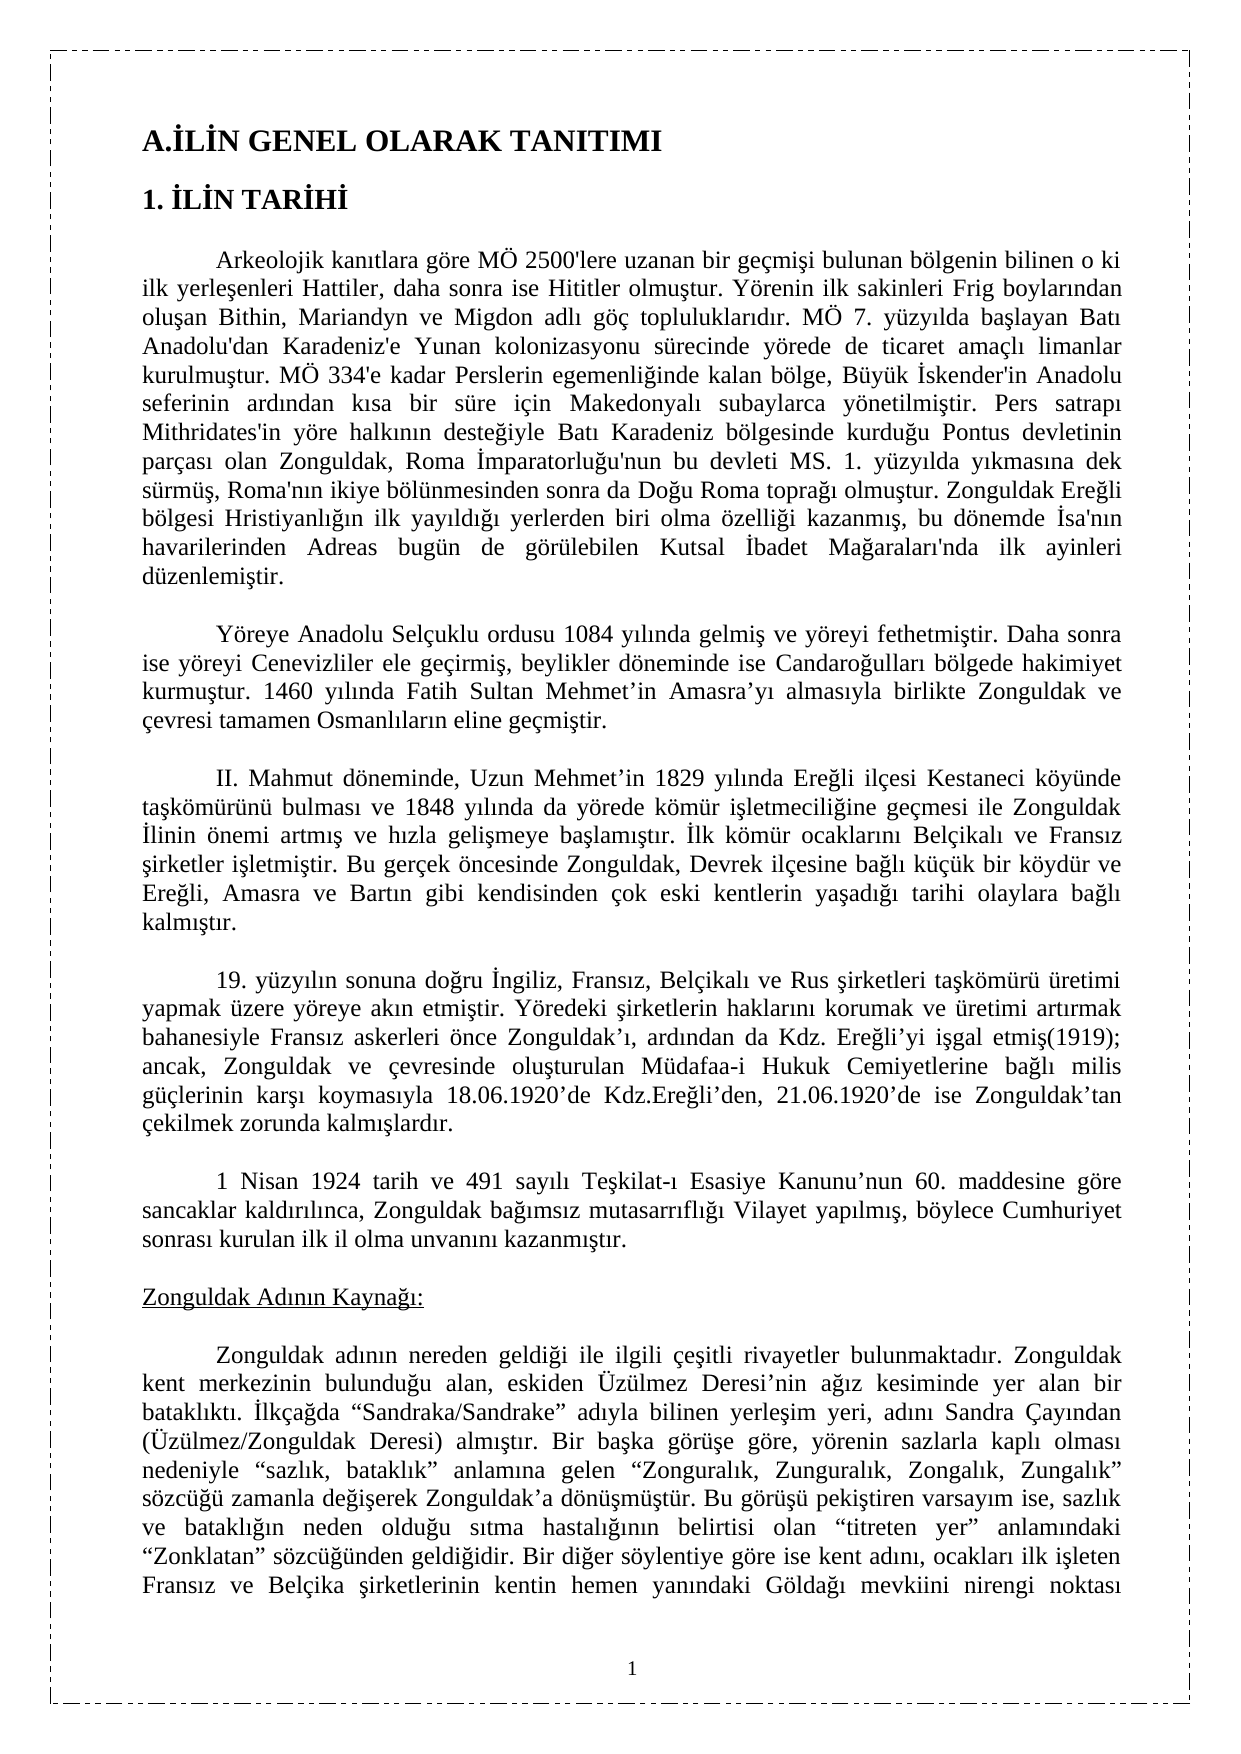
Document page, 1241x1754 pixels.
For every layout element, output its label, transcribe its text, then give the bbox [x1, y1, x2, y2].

text Yöreye Anadolu Selçuklu ordusu 1084 yılında gelmiş ve yöreyi fethetmiştir. Daha sonra ise yöreyi Cenevizliler ele geçirmiş, beylikler döneminde ise Candaroğulları bölgede hakimiyet kurmuştur. 1460 yılında Fatih Sultan Mehmet’in Amasra’yı almasıyla birlikte Zonguldak ve çevresi tamamen Osmanlıların eline geçmiştir. [142, 619, 1122, 734]
text 1 Nisan 1924 tarih ve 491 sayılı Teşkilat-ı Esasiye Kanunu’nun 60. maddesine göre sancaklar kaldırılınca, Zonguldak bağımsız mutasarrıflığı Vilayet yapılmış, böylece Cumhuriyet sonrası kurulan ilk il olma unvanını kazanmıştır. [142, 1166, 1122, 1253]
text Zonguldak Adının Kaynağı: [142, 1282, 1122, 1311]
subtitle A.İLİN GENEL OLARAK TANITIMI [142, 122, 1122, 158]
subtitle 1. İLİN TARİHİ [142, 182, 1122, 216]
text Arkeolojik kanıtlara göre MÖ 2500'lere uzanan bir geçmişi bulunan bölgenin bilinen o ki ilk yerleşenleri Hattiler, daha sonra ise Hititler olmuştur. Yörenin ilk sakinleri Frig boylarından oluşan Bithin, Mariandyn ve Migdon adlı göç topluluklarıdır. MÖ 7. yüzyılda başlayan Batı Anadolu'dan Karadeniz'e Yunan kolonizasyonu sürecinde yörede de ticaret amaçlı limanlar kurulmuştur. MÖ 334'e kadar Perslerin egemenliğinde kalan bölge, Büyük İskender'in Anadolu seferinin ardından kısa bir süre için Makedonyalı subaylarca yönetilmiştir. Pers satrapı Mithridates'in yöre halkının desteğiyle Batı Karadeniz bölgesinde kurduğu Pontus devletinin parçası olan Zonguldak, Roma İmparatorluğu'nun bu devleti MS. 1. yüzyılda yıkmasına dek sürmüş, Roma'nın ikiye bölünmesinden sonra da Doğu Roma toprağı olmuştur. Zonguldak Ereğli bölgesi Hristiyanlığın ilk yayıldığı yerlerden biri olma özelliği kazanmış, bu dönemde İsa'nın havarilerinden Adreas bugün de görülebilen Kutsal İbadet Mağaraları'nda ilk ayinleri düzenlemiştir. [142, 245, 1122, 590]
text II. Mahmut döneminde, Uzun Mehmet’in 1829 yılında Ereğli ilçesi Kestaneci köyünde taşkömürünü bulması ve 1848 yılında da yörede kömür işletmeciliğine geçmesi ile Zonguldak İlinin önemi artmış ve hızla gelişmeye başlamıştır. İlk kömür ocaklarını Belçikalı ve Fransız şirketler işletmiştir. Bu gerçek öncesinde Zonguldak, Devrek ilçesine bağlı küçük bir köydür ve Ereğli, Amasra ve Bartın gibi kendisinden çok eski kentlerin yaşadığı tarihi olaylara bağlı kalmıştır. [142, 763, 1122, 936]
text 19. yüzyılın sonuna doğru İngiliz, Fransız, Belçikalı ve Rus şirketleri taşkömürü üretimi yapmak üzere yöreye akın etmiştir. Yöredeki şirketlerin haklarını korumak ve üretimi artırmak bahanesiyle Fransız askerleri önce Zonguldak’ı, ardından da Kdz. Ereğli’yi işgal etmiş(1919); ancak, Zonguldak ve çevresinde oluşturulan Müdafaa-i Hukuk Cemiyetlerine bağlı milis güçlerinin karşı koymasıyla 18.06.1920’de Kdz.Ereğli’den, 21.06.1920’de ise Zonguldak’tan çekilmek zorunda kalmışlardır. [142, 965, 1122, 1137]
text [142, 1340, 1122, 1598]
